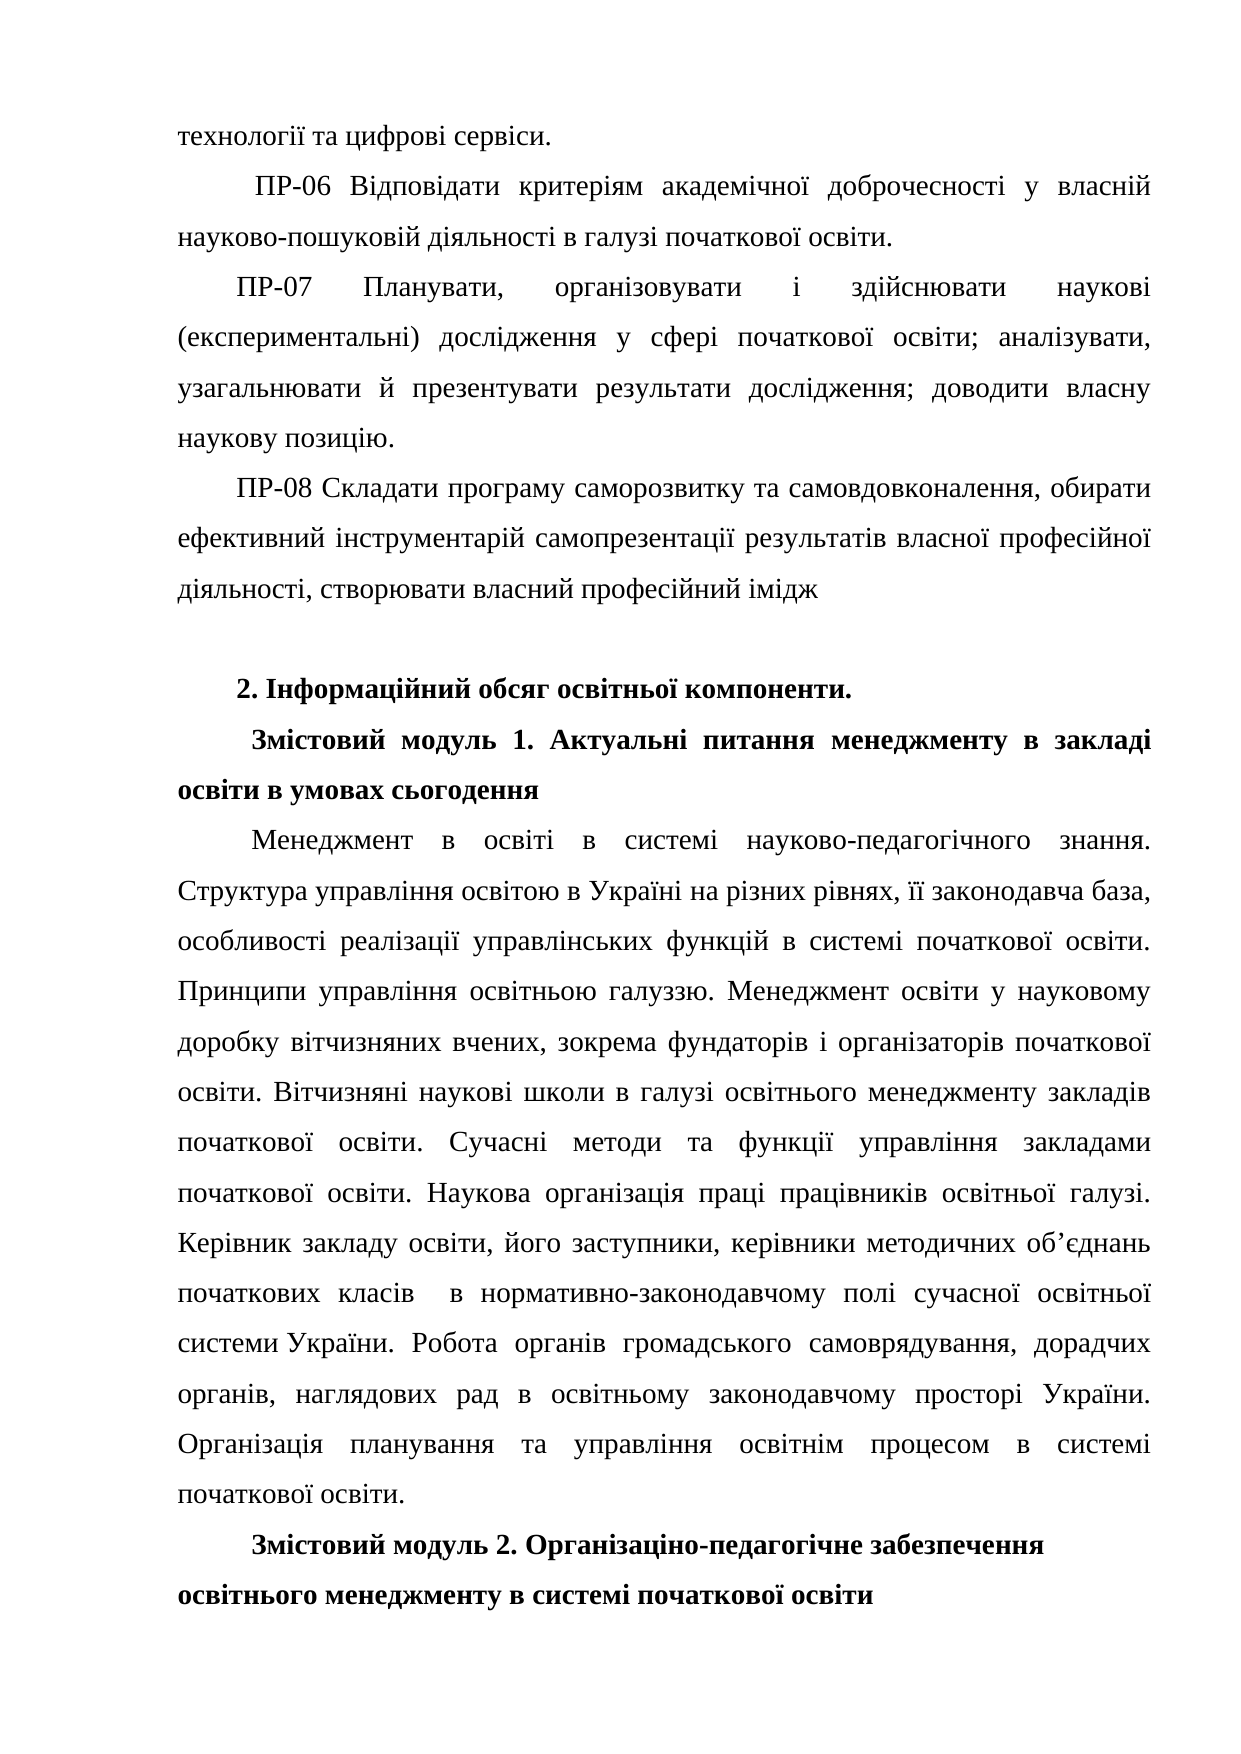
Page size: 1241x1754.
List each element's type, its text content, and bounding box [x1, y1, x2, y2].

text ПР-06 Відповідати критеріям академічної доброчесності у власній науково-пошуковій діяльності в галузі початкової освіти. [177, 168, 1152, 252]
text ПР-08 Складати програму саморозвитку та самовдовконалення, обирати ефективний інструментарій самопрезентації результатів власної професійної діяльності, створювати власний професійний імідж [177, 470, 1152, 604]
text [177, 118, 1152, 152]
text Змістовий модуль 1. Актуальні питання менеджменту в закладі освіти в умовах сьогодення [177, 722, 1152, 806]
text ПР-07 Планувати, організовувати і здійснювати наукові (експериментальні) дослідження у сфері початкової освіти; аналізувати, узагальнювати й презентувати результати дослідження; доводити власну наукову позицію. [177, 269, 1152, 453]
text Змістовий модуль 2. Організаціно-педагогічне забезпечення освітнього менеджменту в системі початкової освіти [177, 1527, 1152, 1611]
text Менеджмент в освіті в системі науково-педагогічного знання. Структура управління освітою в Україні на різних рівнях, її законодавча база, особливості реалізації управлінських функцій в системі початкової освіти. Принципи управління освітньою галуззю. Менеджмент освіти у науковому доробку вітчизняних вчених, зокрема фундаторів і організаторів початкової освіти. Вітчизняні наукові школи в галузі освітнього менеджменту закладів початкової освіти. Сучасні методи та функції управління закладами початкової освіти. Наукова організація праці працівників освітньої галузі. Керівник закладу освіти, його заступники, керівники методичних об’єднань початкових класів в нормативно-законодавчому полі сучасної освітньої системи України. Робота органів громадського самоврядування, дорадчих органів, наглядових рад в освітньому законодавчому просторі України. Організація планування та управління освітнім процесом в системі початкової освіти. [177, 822, 1152, 1510]
text 2. Інформаційний обсяг освітньої компоненти. [177, 672, 1152, 705]
